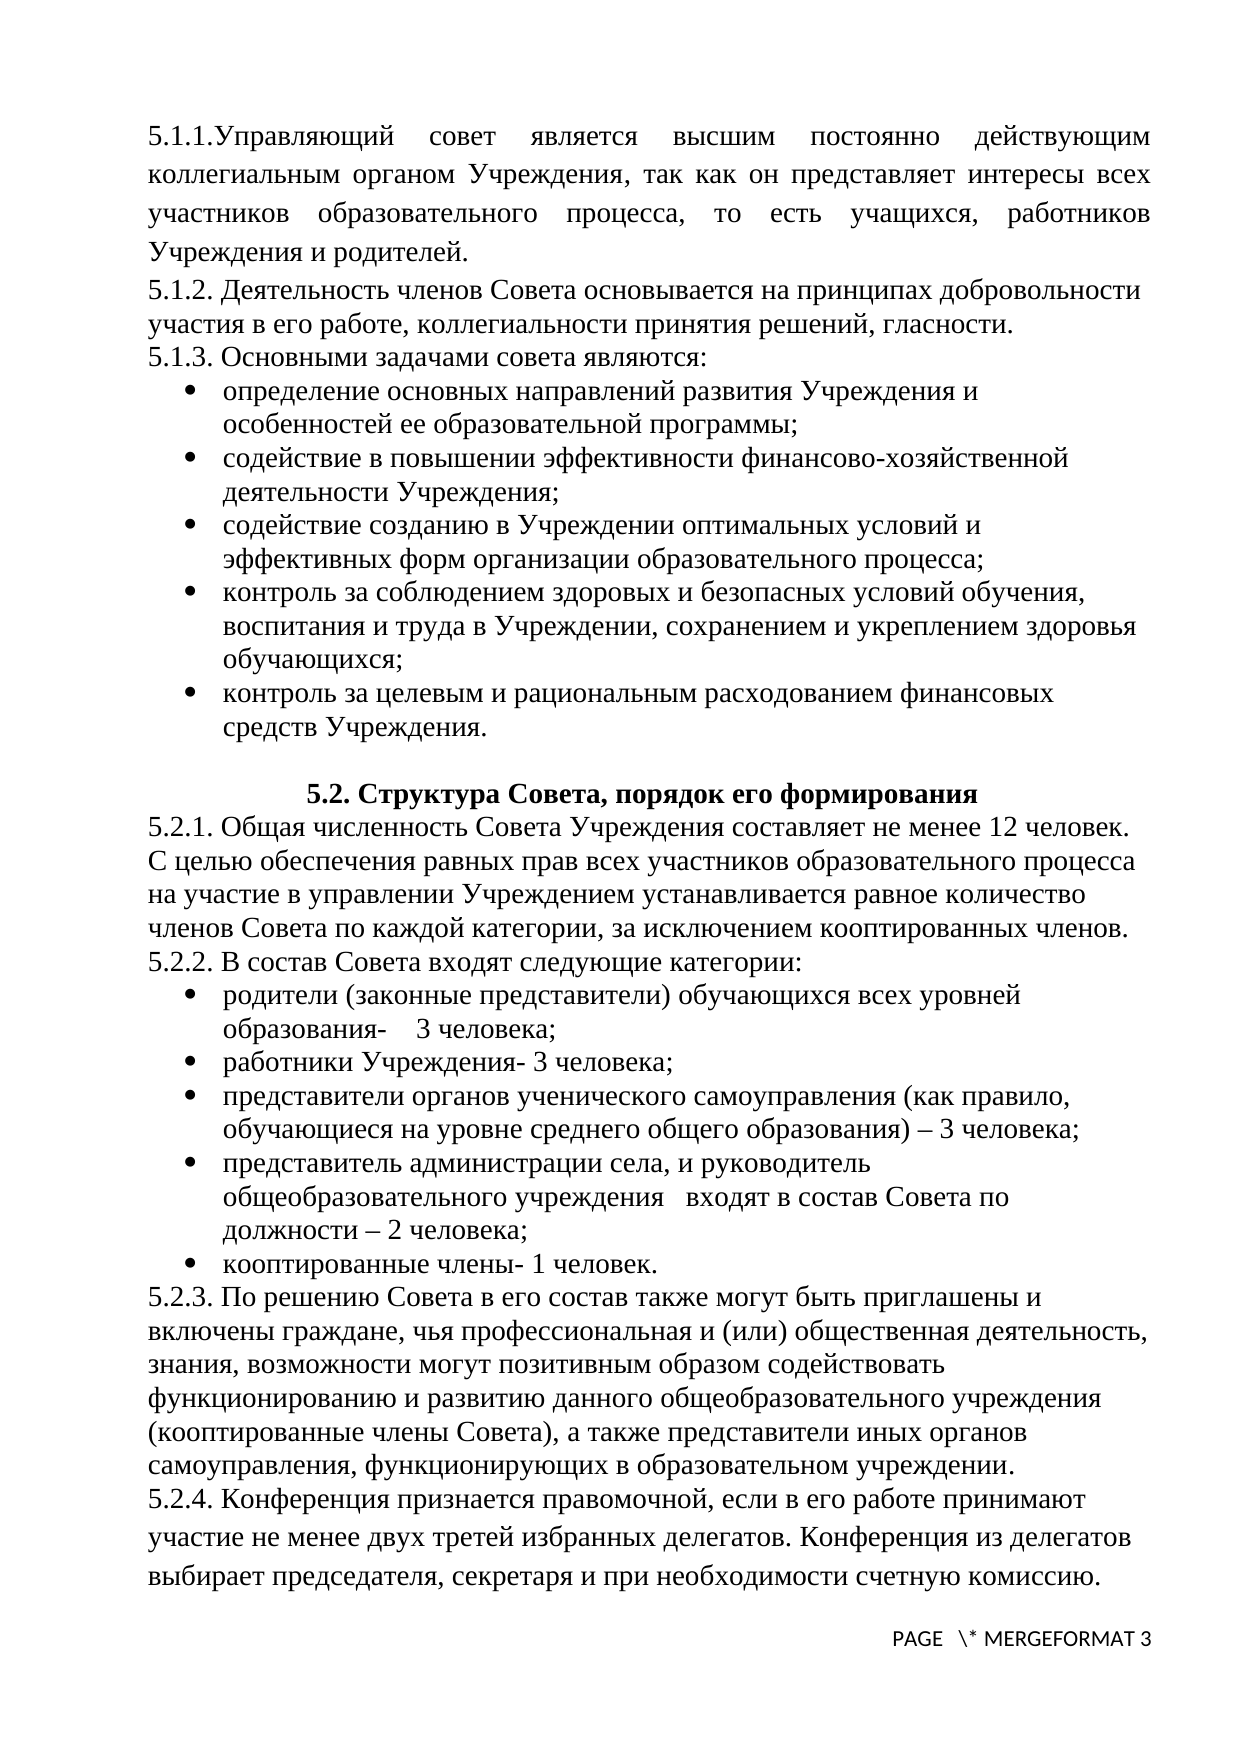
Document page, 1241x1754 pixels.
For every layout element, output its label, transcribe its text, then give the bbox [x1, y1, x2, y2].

text 5.1.2. Деятельность членов Совета основывается на принципах добровольности участия в его работе, коллегиальности принятия решений, гласности. [148, 272, 1152, 339]
list содействие в повышении эффективности финансово-хозяйственной деятельности Учреждения; [185, 440, 1152, 507]
list представитель администрации села, и руководитель общеобразовательного учреждения входят в состав Совета по должности – 2 человека; [185, 1145, 1152, 1246]
text С целью обеспечения равных прав всех участников образовательного процесса на участие в управлении Учреждением устанавливается равное количество членов Совета по каждой категории, за исключением кооптированных членов. [148, 843, 1152, 944]
list содействие созданию в Учреждении оптимальных условий и эффективных форм организации образовательного процесса; [185, 507, 1152, 574]
list контроль за соблюдением здоровых и безопасных условий обучения, воспитания и труда в Учреждении, сохранением и укреплением здоровья обучающихся; [185, 574, 1152, 675]
text 5.2.3. По решению Совета в его состав также могут быть приглашены и включены граждане, чья профессиональная и (или) общественная деятельность, знания, возможности могут позитивным образом содействовать функционированию и развитию данного общеобразовательного учреждения (кооптированные члены Совета), а также представители иных органов самоуправления, функционирующих в образовательном учреждении. [148, 1279, 1152, 1481]
list представители органов ученического самоуправления (как правило, обучающиеся на уровне среднего общего образования) – 3 человека; [185, 1078, 1152, 1145]
list контроль за целевым и рациональным расходованием финансовых средств Учреждения. [185, 675, 1152, 742]
text 5.2.4. Конференция признается правомочной, если в его работе принимают участие не менее двух третей избранных делегатов. Конференция из делегатов выбирает председателя, секретаря и при необходимости счетную комиссию. [148, 1481, 1152, 1591]
list кооптированные члены- 1 человек. [185, 1246, 1152, 1279]
text 5.2. Структура Совета, порядок его формирования [133, 776, 1152, 809]
text 5.2.1. Общая численность Совета Учреждения составляет не менее 12 человек. [148, 809, 1152, 843]
list работники Учреждения- 3 человека; [185, 1044, 1152, 1078]
text 5.1.1.Управляющий совет является высшим постоянно действующим коллегиальным органом Учреждения, так как он представляет интересы всех участников образовательного процесса, то есть учащихся, работников Учреждения и родителей. [148, 118, 1152, 267]
list определение основных направлений развития Учреждения и особенностей ее образовательной программы; [185, 373, 1152, 440]
text 5.1.3. Основными задачами совета являются: [148, 339, 1152, 373]
text 5.2.2. В состав Совета входят следующие категории: [148, 944, 1152, 977]
list родители (законные представители) обучающихся всех уровней образования- 3 человека; [185, 977, 1152, 1044]
